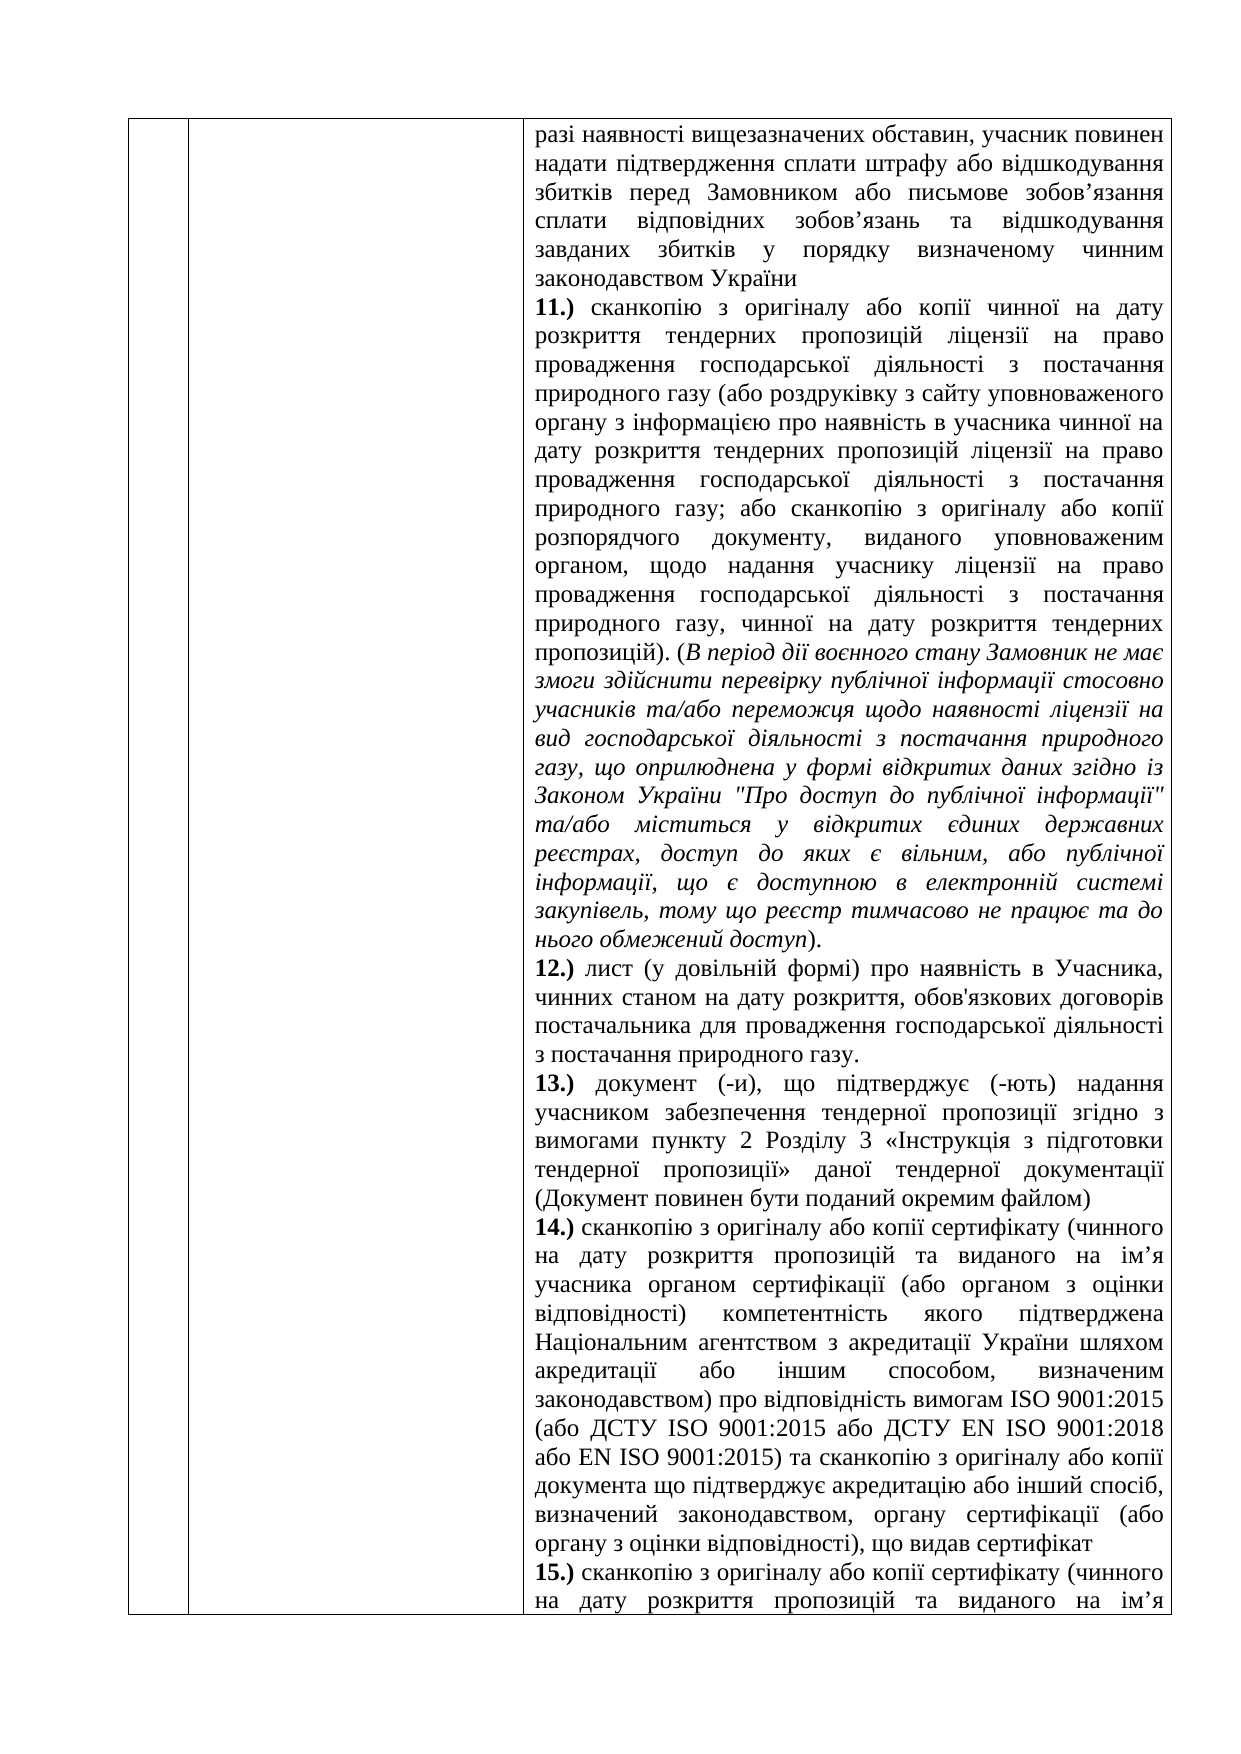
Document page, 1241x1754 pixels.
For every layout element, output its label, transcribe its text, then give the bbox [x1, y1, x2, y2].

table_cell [524, 119, 1171, 1614]
table_cell 1 [129, 119, 188, 1614]
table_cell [189, 119, 523, 1614]
